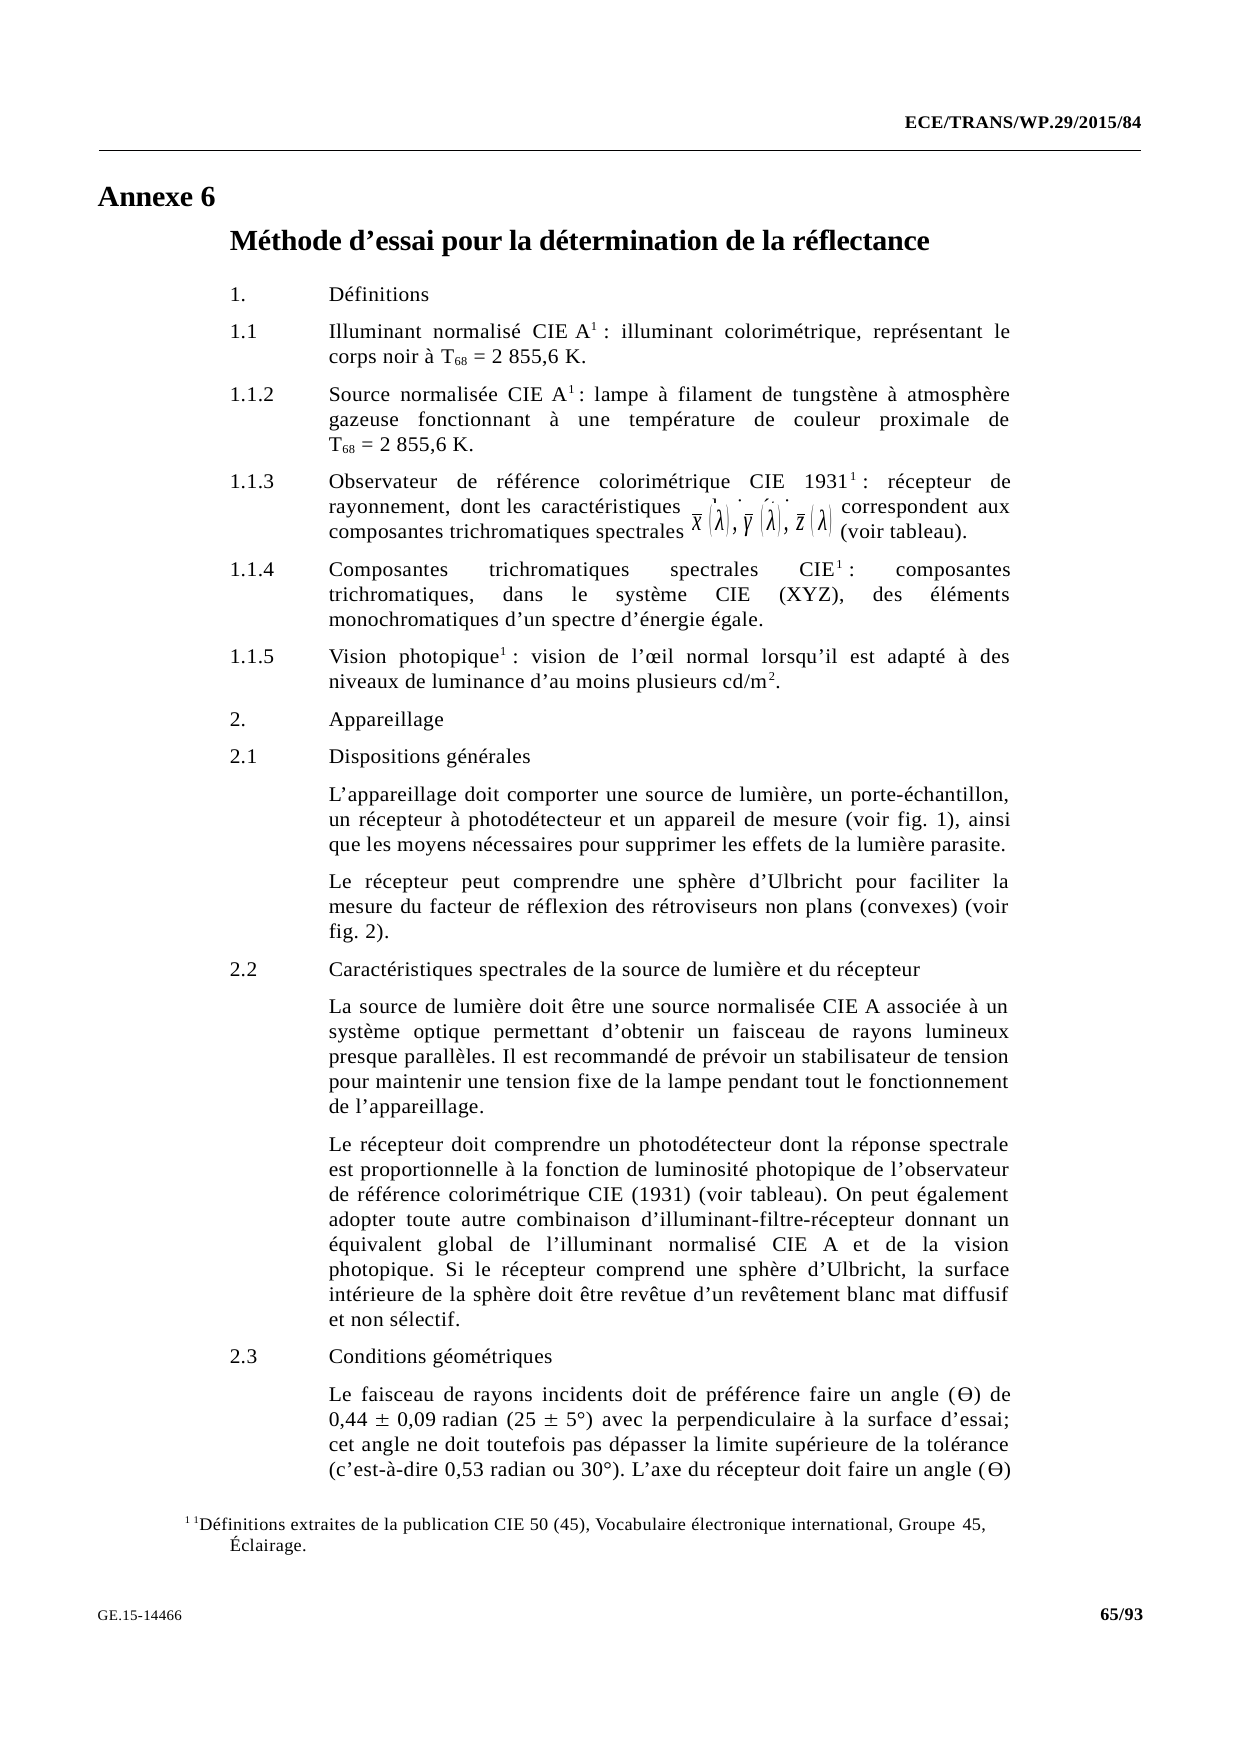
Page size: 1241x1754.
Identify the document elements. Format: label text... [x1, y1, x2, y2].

text L’appareillage doit comporter une source de lumière, un porte-échantillon, un récepteur à photodétecteur et un appareil de mesure (voir fig. 1), ainsi que les moyens nécessaires pour supprimer les effets de la lumière parasite. [229, 781, 1011, 856]
text 1.1.4 Composantes trichromatiques spectrales CIE1 : composantes trichromatiques, dans le système CIE (XYZ), des éléments monochromatiques d’un spectre d’énergie égale. [229, 556, 1011, 631]
text 1.1.3 Observateur de référence colorimétrique CIE 19311 : récepteur de rayonnement, dont les caractéristiques colorimétriques correspondent aux composantes trichromatiques spectrales (voir tableau). [229, 469, 1011, 544]
text 2.2 Caractéristiques spectrales de la source de lumière et du récepteur [229, 956, 1011, 981]
text 1. Définitions [229, 281, 1011, 306]
text 1.1 Illuminant normalisé CIE A1 : illuminant colorimétrique, représentant le corps noir à T68 = 2 855,6 K. [229, 319, 1011, 369]
text 2.1 Dispositions générales [229, 744, 1011, 769]
text Le récepteur doit comprendre un photodétecteur dont la réponse spectrale est proportionnelle à la fonction de luminosité photopique de l’observateur de référence colorimétrique CIE (1931) (voir tableau). On peut également adopter toute autre combinaison d’illuminant-filtre-récepteur donnant un équivalent global de l’illuminant normalisé CIE A et de la vision photopique. Si le récepteur comprend une sphère d’Ulbricht, la surface intérieure de la sphère doit être revêtue d’un revêtement blanc mat diffusif et non sélectif. [229, 1131, 1011, 1331]
text Le récepteur peut comprendre une sphère d’Ulbricht pour faciliter la mesure du facteur de réflexion des rétroviseurs non plans (convexes) (voir fig. 2). [229, 869, 1011, 944]
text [229, 1381, 1011, 1481]
text 2.3 Conditions géométriques [229, 1344, 1011, 1369]
text 1.1.2 Source normalisée CIE A1 : lampe à filament de tungstène à atmosphère gazeuse fonctionnant à une température de couleur proximale de T68 = 2 855,6 K. [229, 381, 1011, 456]
text Méthode d’essai pour la détermination de la réflectance [97, 225, 1011, 256]
text La source de lumière doit être une source normalisée CIE A associée à un système optique permettant d’obtenir un faisceau de rayons lumineux presque parallèles. Il est recommandé de prévoir un stabilisateur de tension pour maintenir une tension fixe de la lampe pendant tout le fonctionnement de l’appareillage. [229, 994, 1011, 1119]
text 1.1.5 Vision photopique1 : vision de l’œil normal lorsqu’il est adapté à des niveaux de luminance d’au moins plusieurs cd/m2. [229, 644, 1011, 694]
text 2. Appareillage [229, 706, 1011, 731]
text Annexe 6 [97, 181, 1011, 213]
